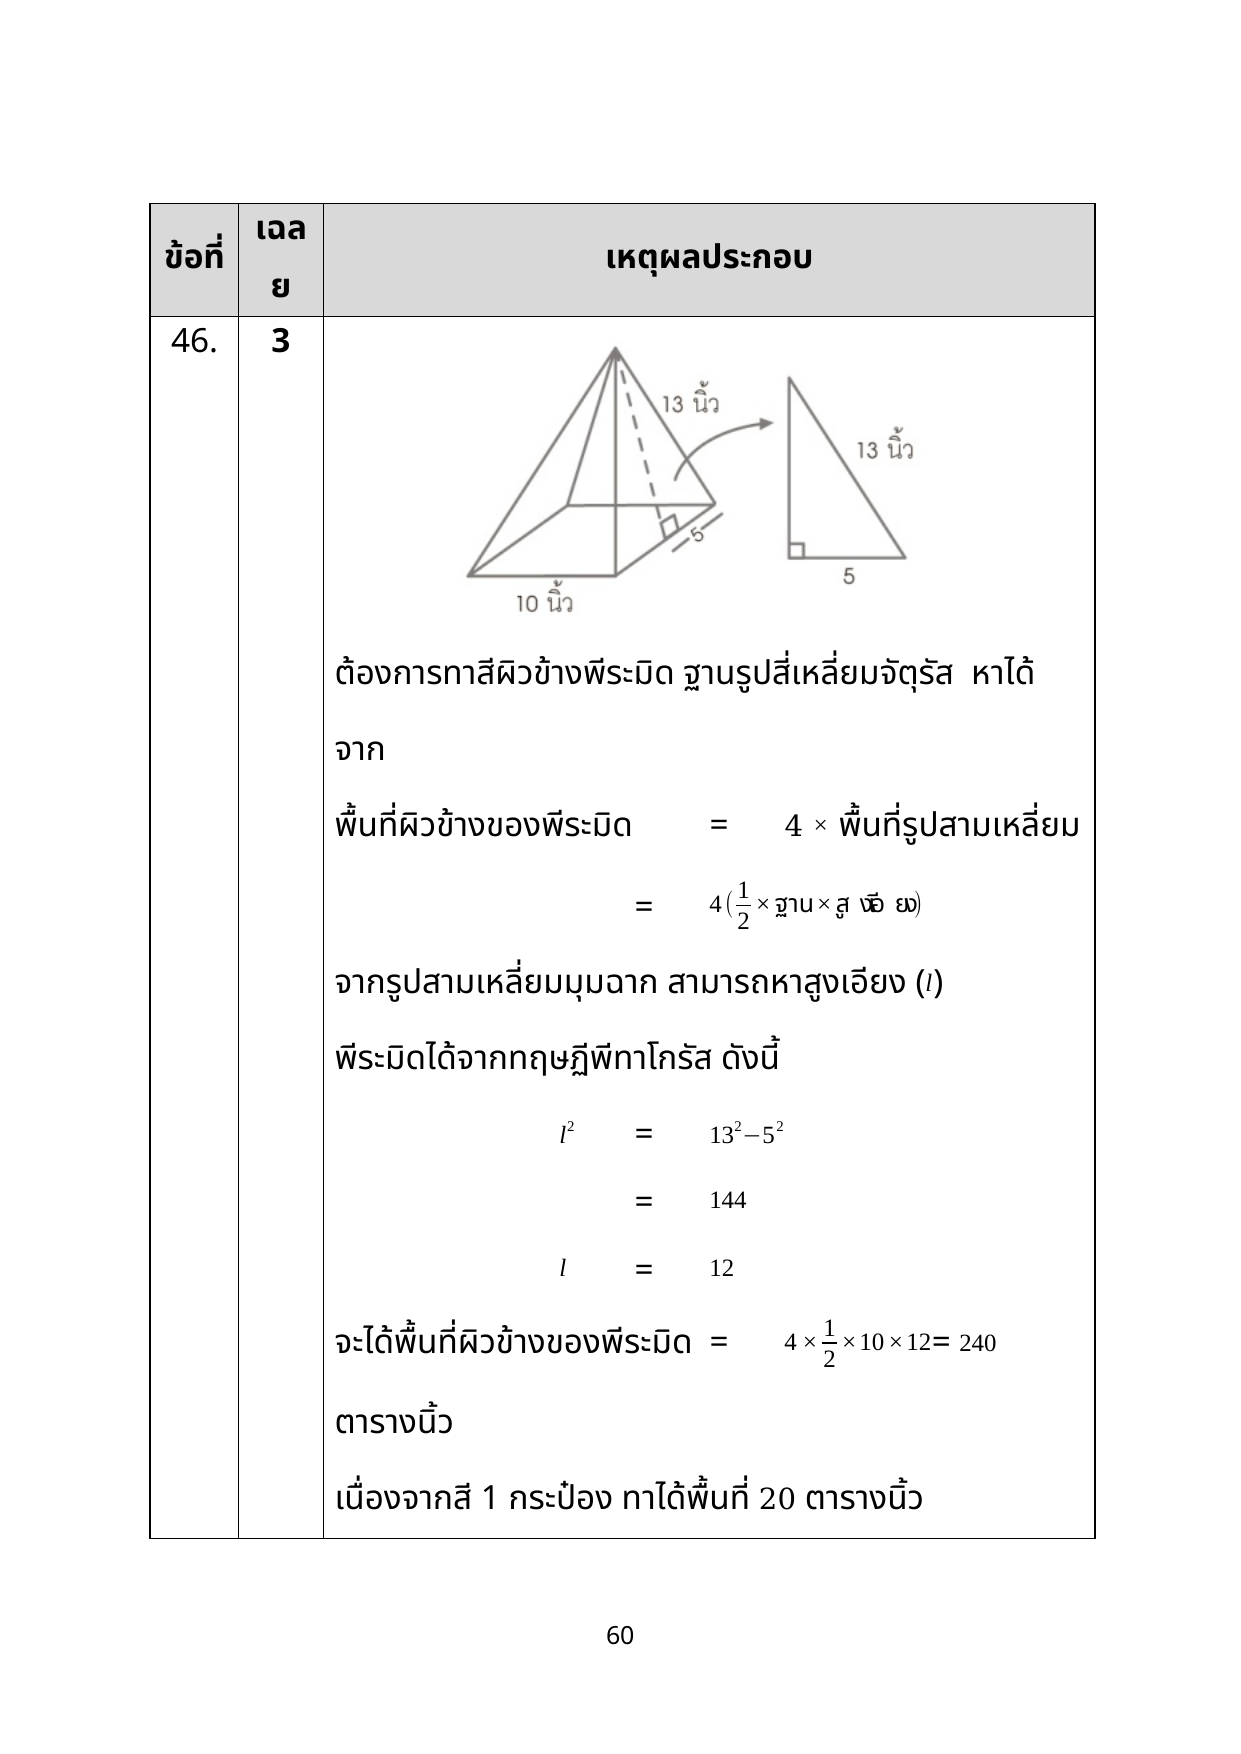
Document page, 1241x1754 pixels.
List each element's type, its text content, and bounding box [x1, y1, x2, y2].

table_header เฉลย [239, 204, 323, 316]
table_cell 46. [151, 317, 238, 1538]
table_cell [324, 317, 1094, 1538]
table_cell 3 [239, 317, 323, 1538]
table_header ข้อที่ [151, 204, 238, 316]
table_header เหตุผลประกอบ [324, 204, 1094, 316]
picture [452, 340, 966, 636]
